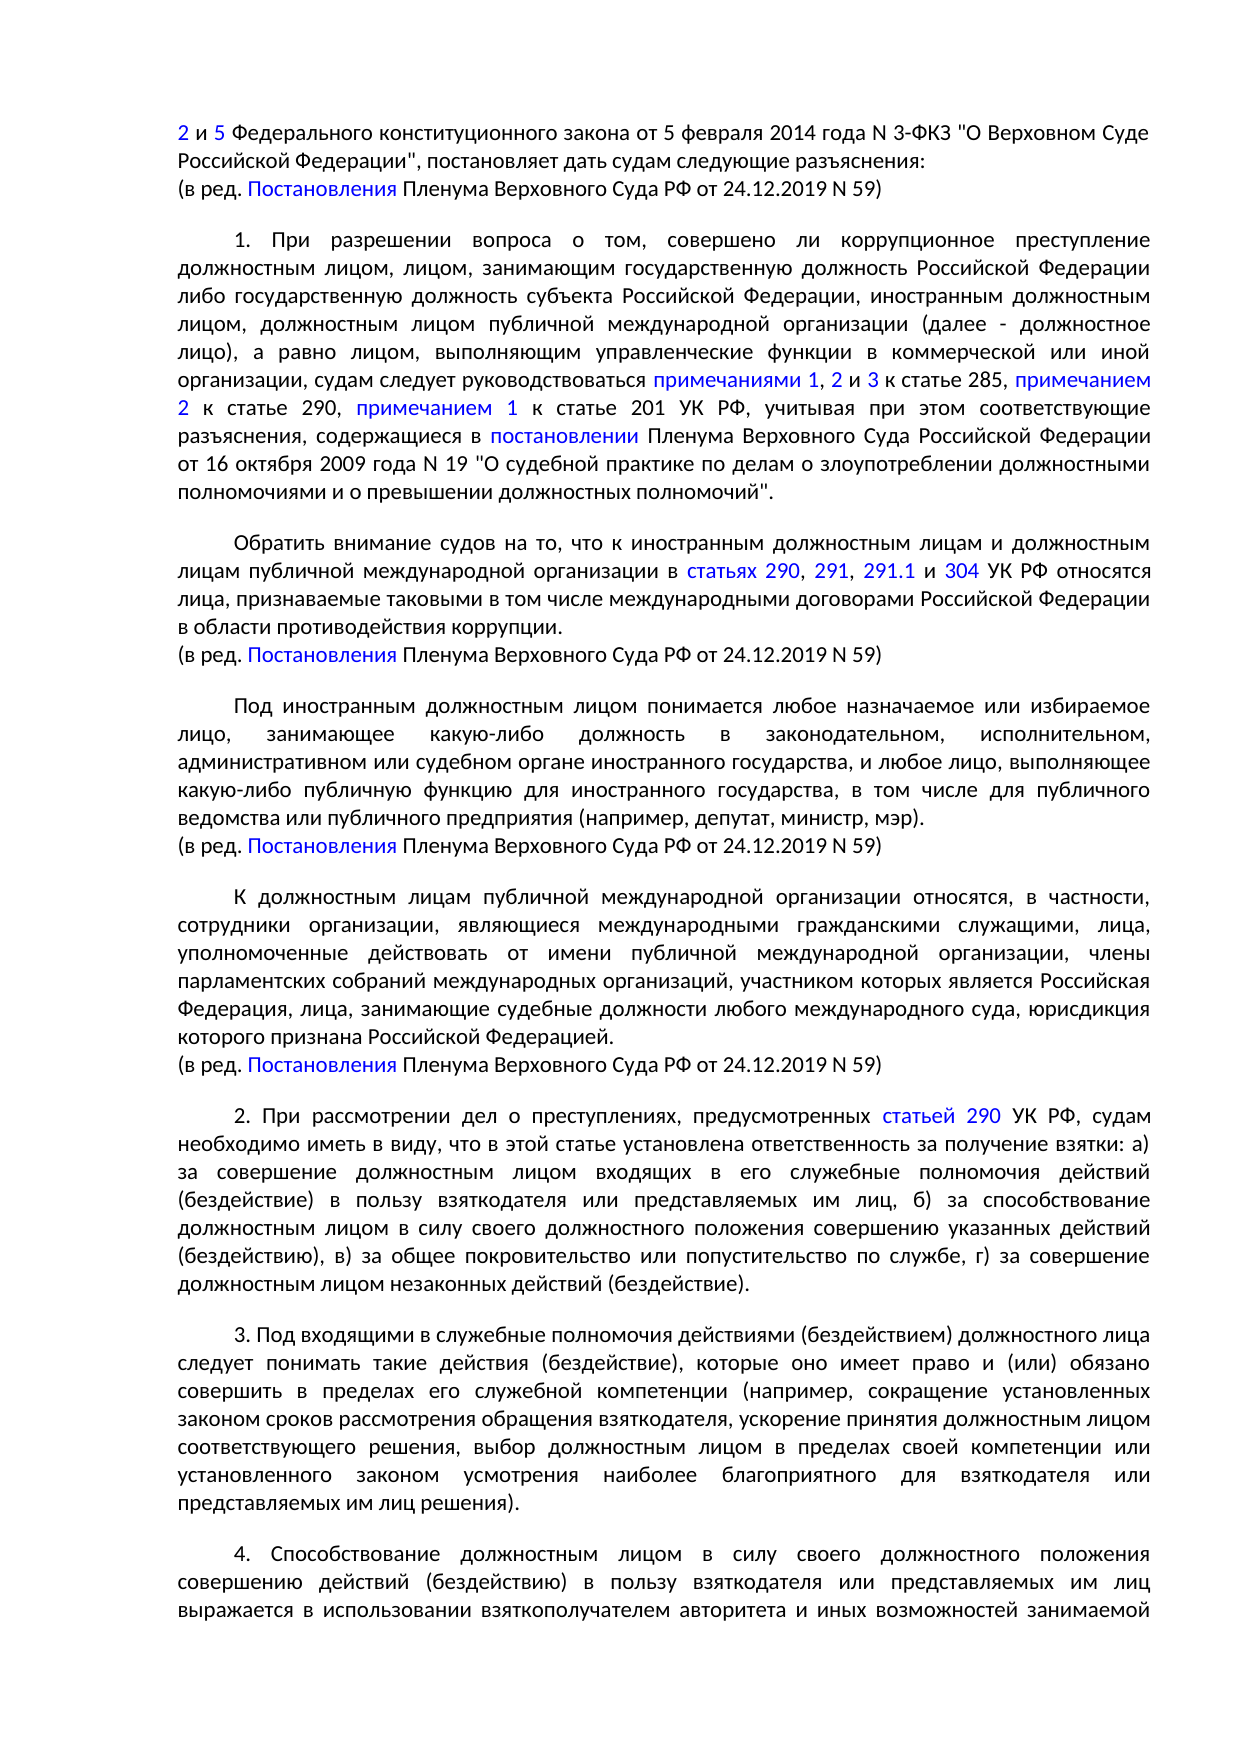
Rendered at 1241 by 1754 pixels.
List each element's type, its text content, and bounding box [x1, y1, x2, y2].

text (в ред. Постановления Пленума Верховного Суда РФ от 24.12.2019 N 59) [177, 174, 1152, 202]
text 2. При рассмотрении дел о преступлениях, предусмотренных статьей 290 УК РФ, судам необходимо иметь в виду, что в этой статье установлена ответственность за получение взятки: а) за совершение должностным лицом входящих в его служебные полномочия действий (бездействие) в пользу взяткодателя или представляемых им лиц, б) за способствование должностным лицом в силу своего должностного положения совершению указанных действий (бездействию), в) за общее покровительство или попустительство по службе, г) за совершение должностным лицом незаконных действий (бездействие). [177, 1101, 1152, 1297]
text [177, 118, 1152, 174]
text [177, 1539, 1152, 1623]
text Обратить внимание судов на то, что к иностранным должностным лицам и должностным лицам публичной международной организации в статьях 290, 291, 291.1 и 304 УК РФ относятся лица, признаваемые таковыми в том числе международными договорами Российской Федерации в области противодействия коррупции. [177, 528, 1152, 640]
text Под иностранным должностным лицом понимается любое назначаемое или избираемое лицо, занимающее какую-либо должность в законодательном, исполнительном, административном или судебном органе иностранного государства, и любое лицо, выполняющее какую-либо публичную функцию для иностранного государства, в том числе для публичного ведомства или публичного предприятия (например, депутат, министр, мэр). [177, 691, 1152, 831]
text 3. Под входящими в служебные полномочия действиями (бездействием) должностного лица следует понимать такие действия (бездействие), которые оно имеет право и (или) обязано совершить в пределах его служебной компетенции (например, сокращение установленных законом сроков рассмотрения обращения взяткодателя, ускорение принятия должностным лицом соответствующего решения, выбор должностным лицом в пределах своей компетенции или установленного законом усмотрения наиболее благоприятного для взяткодателя или представляемых им лиц решения). [177, 1320, 1152, 1517]
text (в ред. Постановления Пленума Верховного Суда РФ от 24.12.2019 N 59) [177, 1050, 1152, 1078]
text (в ред. Постановления Пленума Верховного Суда РФ от 24.12.2019 N 59) [177, 831, 1152, 859]
text К должностным лицам публичной международной организации относятся, в частности, сотрудники организации, являющиеся международными гражданскими служащими, лица, уполномоченные действовать от имени публичной международной организации, члены парламентских собраний международных организаций, участником которых является Российская Федерация, лица, занимающие судебные должности любого международного суда, юрисдикция которого признана Российской Федерацией. [177, 882, 1152, 1050]
text 1. При разрешении вопроса о том, совершено ли коррупционное преступление должностным лицом, лицом, занимающим государственную должность Российской Федерации либо государственную должность субъекта Российской Федерации, иностранным должностным лицом, должностным лицом публичной международной организации (далее - должностное лицо), а равно лицом, выполняющим управленческие функции в коммерческой или иной организации, судам следует руководствоваться примечаниями 1, 2 и 3 к статье 285, примечанием 2 к статье 290, примечанием 1 к статье 201 УК РФ, учитывая при этом соответствующие разъяснения, содержащиеся в постановлении Пленума Верховного Суда Российской Федерации от 16 октября 2009 года N 19 "О судебной практике по делам о злоупотреблении должностными полномочиями и о превышении должностных полномочий". [177, 225, 1152, 505]
text (в ред. Постановления Пленума Верховного Суда РФ от 24.12.2019 N 59) [177, 640, 1152, 668]
